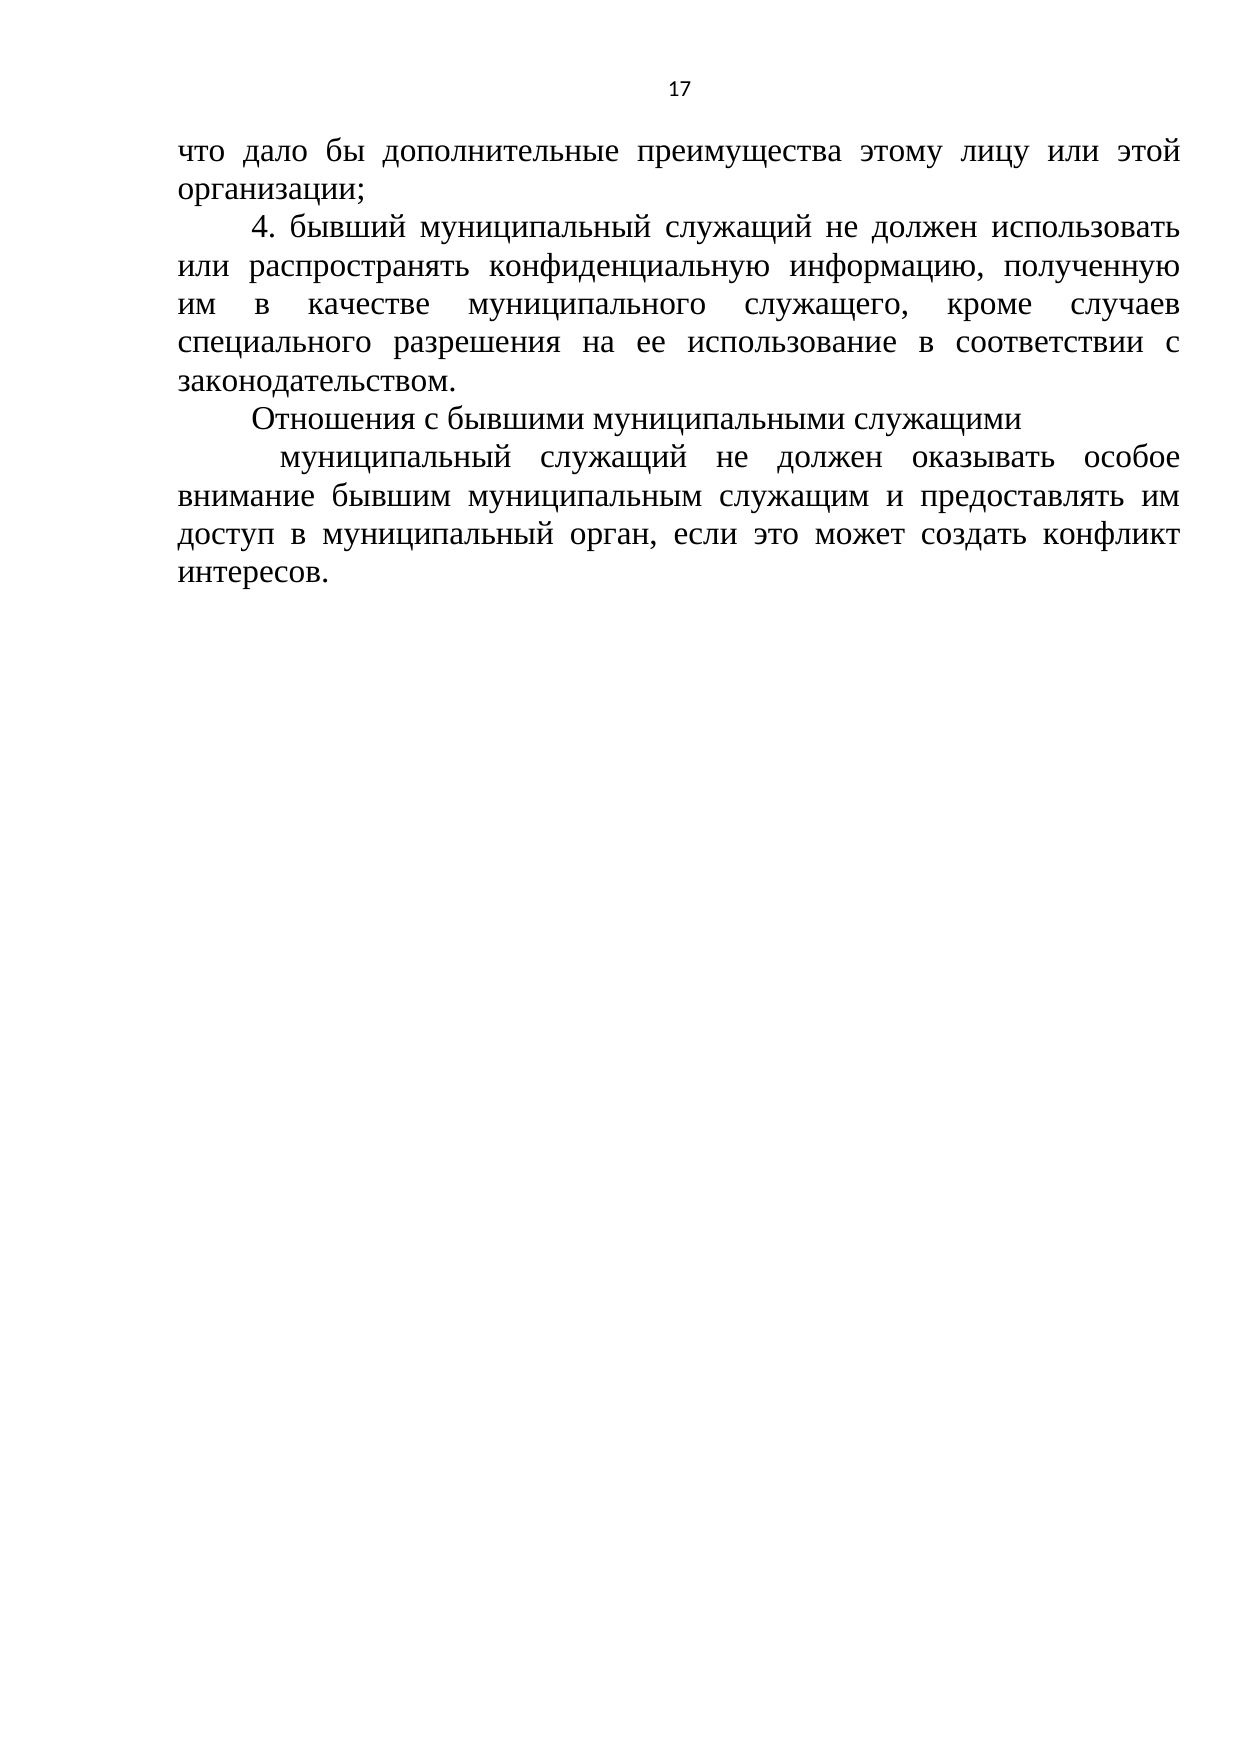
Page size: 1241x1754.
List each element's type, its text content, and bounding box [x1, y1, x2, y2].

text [177, 130, 1181, 207]
text Отношения с бывшими муниципальными служащими [177, 398, 1181, 437]
text 4. бывший муниципальный служащий не должен использовать или распространять конфиденциальную информацию, полученную им в качестве муниципального служащего, кроме случаев специального разрешения на ее использование в соответствии с законодательством. [177, 207, 1181, 398]
text муниципальный служащий не должен оказывать особое внимание бывшим муниципальным служащим и предоставлять им доступ в муниципальный орган, если это может создать конфликт интересов. [177, 437, 1181, 590]
